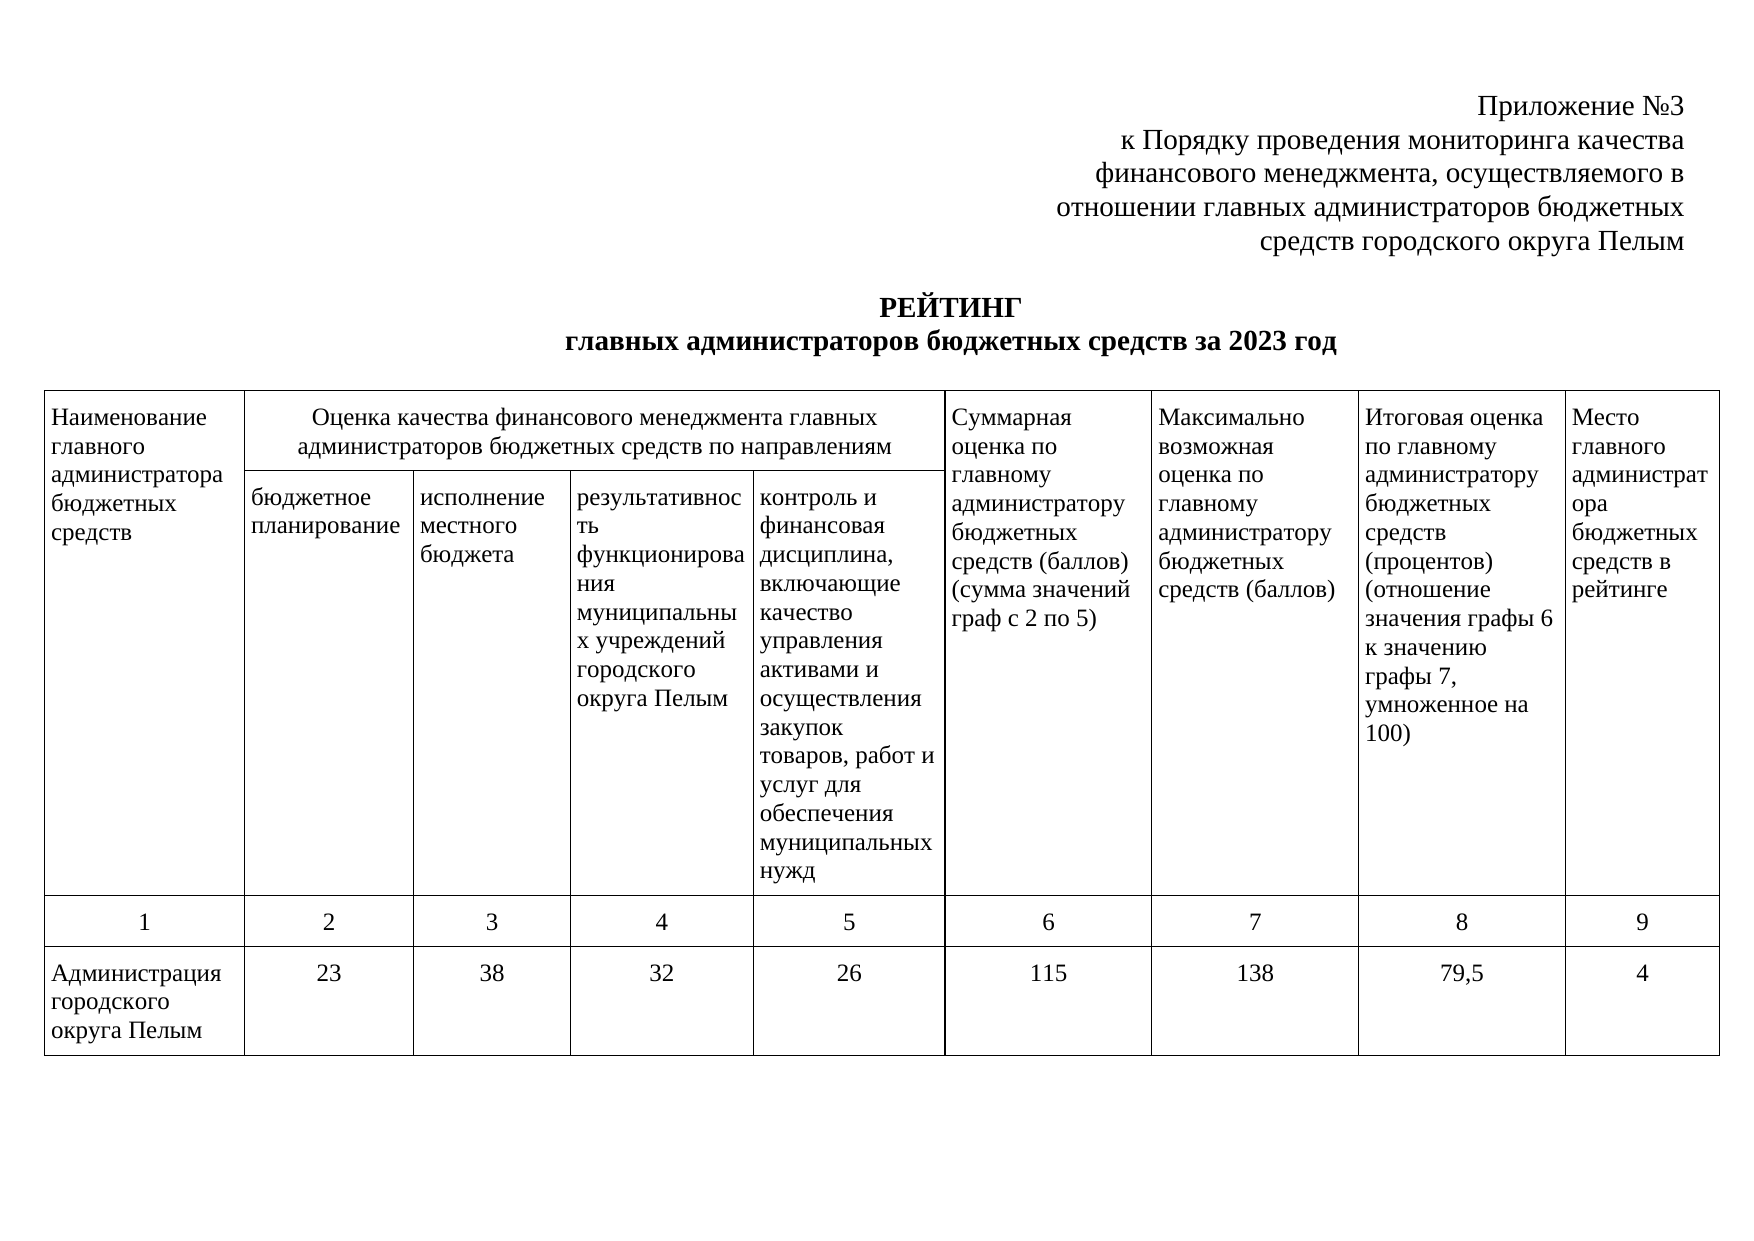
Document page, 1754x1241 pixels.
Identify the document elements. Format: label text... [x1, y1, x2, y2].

table_cell 115 [946, 947, 1151, 1054]
table_cell Администрация городского округа Пелым [45, 947, 244, 1054]
table_header Наименование главного администратора бюджетных средств [45, 391, 244, 895]
table_header Оценка качества финансового менеджмента главных администраторов бюджетных средств по направлениям [245, 391, 944, 470]
table_cell контроль и финансовая дисциплина, включающие качество управления активами и осуществления закупок товаров, работ и услуг для обеспечения муниципальных нужд [754, 471, 944, 895]
table_cell 9 [1566, 896, 1719, 946]
text Приложение №3 [266, 88, 1684, 122]
table_cell 26 [754, 947, 944, 1054]
table_cell 4 [571, 896, 753, 946]
table_cell 2 [245, 896, 413, 946]
table_cell 138 [1152, 947, 1358, 1054]
table_cell исполнение местного бюджета [414, 471, 570, 895]
table_cell 3 [414, 896, 570, 946]
table_cell 38 [414, 947, 570, 1054]
table_cell 32 [571, 947, 753, 1054]
text главных администраторов бюджетных средств за 2023 год [266, 323, 1636, 357]
table_header Суммарная оценка по главному администратору бюджетных средств (баллов) (сумма значений граф с 2 по 5) [946, 391, 1151, 895]
table_cell 8 [1359, 896, 1565, 946]
text отношении главных администраторов бюджетных [266, 189, 1684, 223]
text средств городского округа Пелым [266, 223, 1684, 256]
table_cell 6 [946, 896, 1151, 946]
table_cell 7 [1152, 896, 1358, 946]
text РЕЙТИНГ [266, 290, 1636, 323]
table_cell 5 [754, 896, 944, 946]
table_cell бюджетное планирование [245, 471, 413, 895]
text финансового менеджмента, осуществляемого в [266, 156, 1684, 189]
table_cell результативность функционирования муниципальных учреждений городского округа Пелым [571, 471, 753, 895]
table_header Итоговая оценка по главному администратору бюджетных средств (процентов) (отношение значения графы 6 к значению графы 7, умноженное на 100) [1359, 391, 1565, 895]
text к Порядку проведения мониторинга качества [266, 122, 1684, 156]
table_cell 4 [1566, 947, 1719, 1054]
table_cell 1 [45, 896, 244, 946]
table_cell 79,5 [1359, 947, 1565, 1054]
table_header Максимально возможная оценка по главному администратору бюджетных средств (баллов) [1152, 391, 1358, 895]
table_header Место главного администратора бюджетных средств в рейтинге [1566, 391, 1719, 895]
table_cell 23 [245, 947, 413, 1054]
